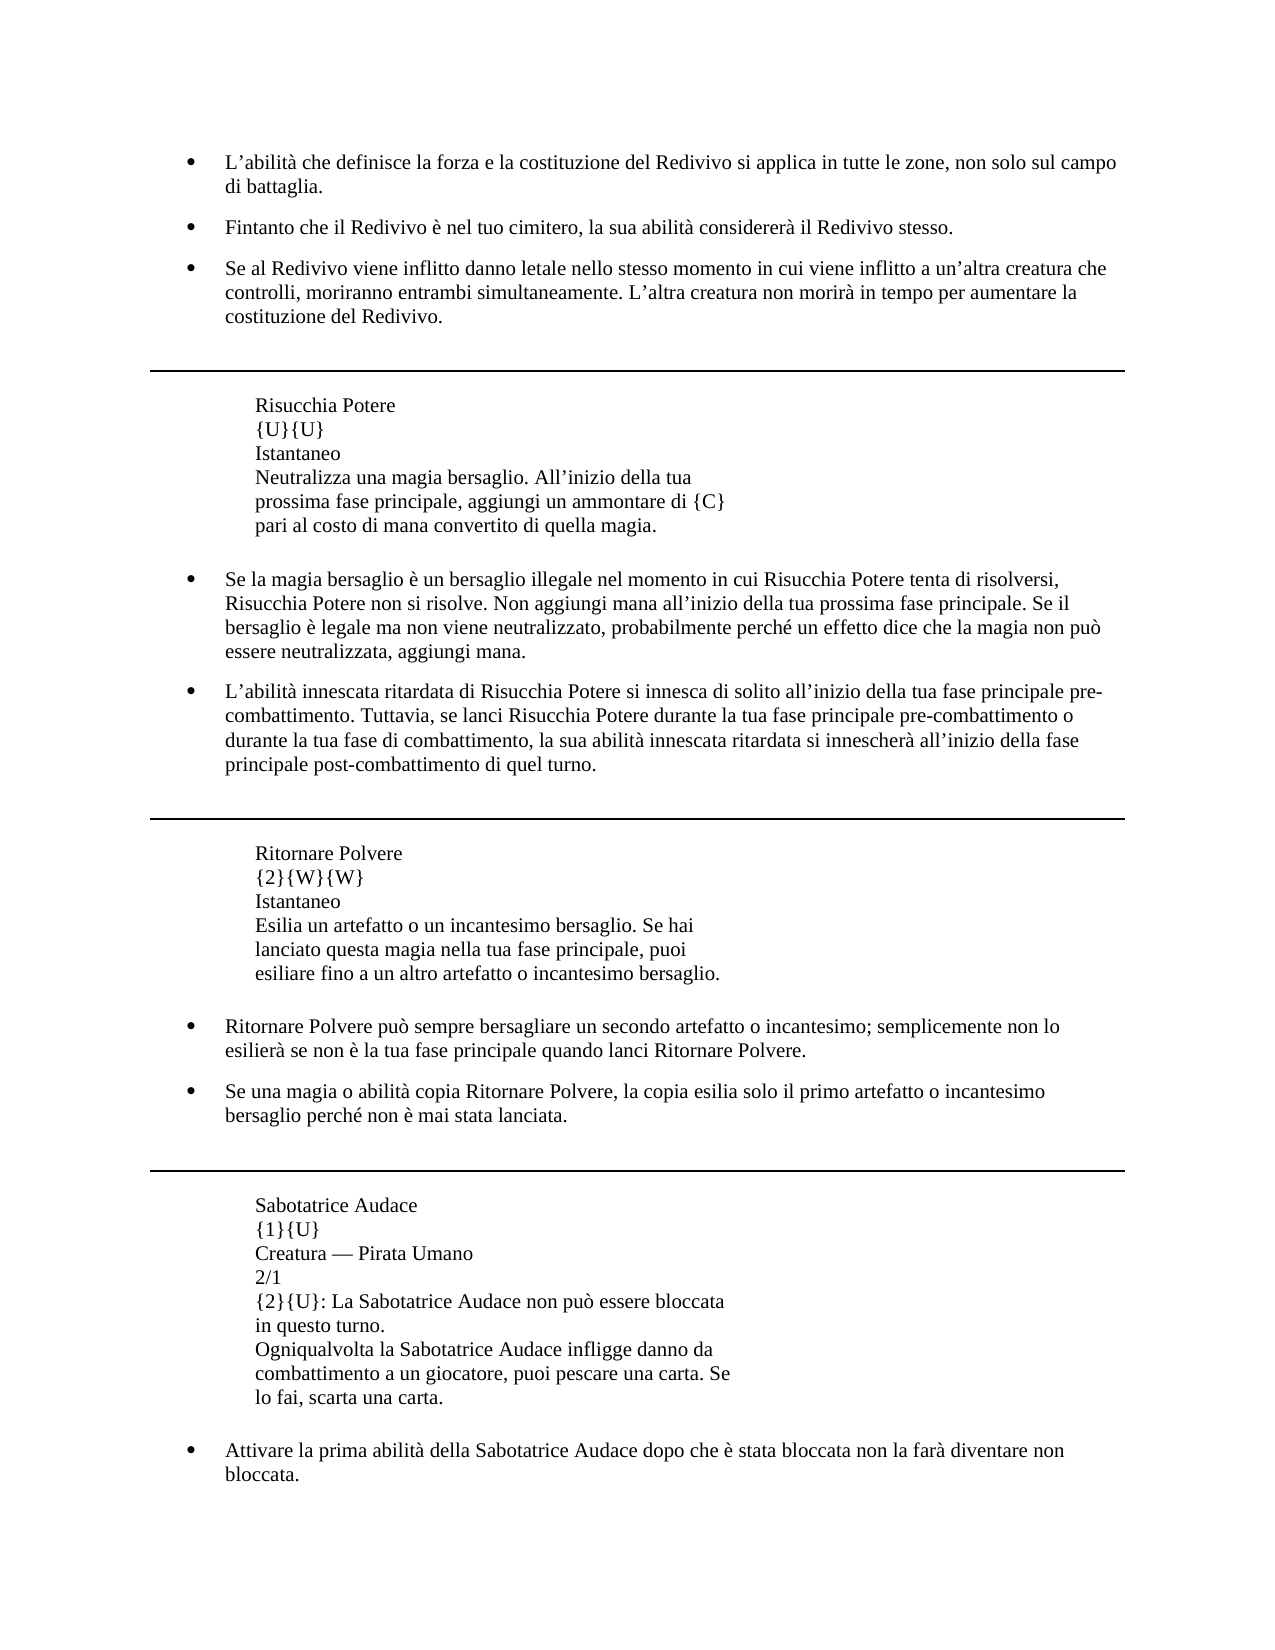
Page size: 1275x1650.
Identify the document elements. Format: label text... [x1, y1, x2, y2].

text Sabotatrice Audace {1}{U} Creatura — Pirata Umano 2/1 {2}{U}: La Sabotatrice Audace non può essere bloccata in questo turno. Ogniqualvolta la Sabotatrice Audace infligge danno da combattimento a un giocatore, puoi pescare una carta. Se lo fai, scarta una carta. [255, 1192, 735, 1409]
list Se al Redivivo viene inflitto danno letale nello stesso momento in cui viene inflitto a un’altra creatura che controlli, moriranno entrambi simultaneamente. L’altra creatura non morirà in tempo per aumentare la costituzione del Redivivo. [187, 256, 1125, 328]
list Attivare la prima abilità della Sabotatrice Audace dopo che è stata bloccata non la farà diventare non bloccata. [187, 1438, 1125, 1486]
list Fintanto che il Redivivo è nel tuo cimitero, la sua abilità considererà il Redivivo stesso. [187, 215, 1125, 239]
text Se la magia bersaglio è un bersaglio illegale nel momento in cui Risucchia Potere tenta di risolversi, Risucchia Potere non si risolve. Non aggiungi mana all’inizio della tua prossima fase principale. Se il bersaglio è legale ma non viene neutralizzato, probabilmente perché un effetto dice che la magia non può essere neutralizzata, aggiungi mana. [187, 566, 1125, 663]
text L’abilità innescata ritardata di Risucchia Potere si innesca di solito all’inizio della tua fase principale pre-combattimento. Tuttavia, se lanci Risucchia Potere durante la tua fase principale pre-combattimento o durante la tua fase di combattimento, la sua abilità innescata ritardata si innescherà all’inizio della fase principale post-combattimento di quel turno. [187, 679, 1125, 776]
list Se una magia o abilità copia Ritornare Polvere, la copia esilia solo il primo artefatto o incantesimo bersaglio perché non è mai stata lanciata. [187, 1079, 1125, 1127]
list L’abilità che definisce la forza e la costituzione del Redivivo si applica in tutte le zone, non solo sul campo di battaglia. [187, 150, 1125, 198]
list Ritornare Polvere può sempre bersagliare un secondo artefatto o incantesimo; semplicemente non lo esilierà se non è la tua fase principale quando lanci Ritornare Polvere. [187, 1014, 1125, 1062]
text Risucchia Potere {U}{U} Istantaneo Neutralizza una magia bersaglio. All’inizio della tua prossima fase principale, aggiungi un ammontare di {C} pari al costo di mana convertito di quella magia. [255, 393, 735, 537]
text Ritornare Polvere {2}{W}{W} Istantaneo Esilia un artefatto o un incantesimo bersaglio. Se hai lanciato questa magia nella tua fase principale, puoi esiliare fino a un altro artefatto o incantesimo bersaglio. [255, 841, 735, 985]
